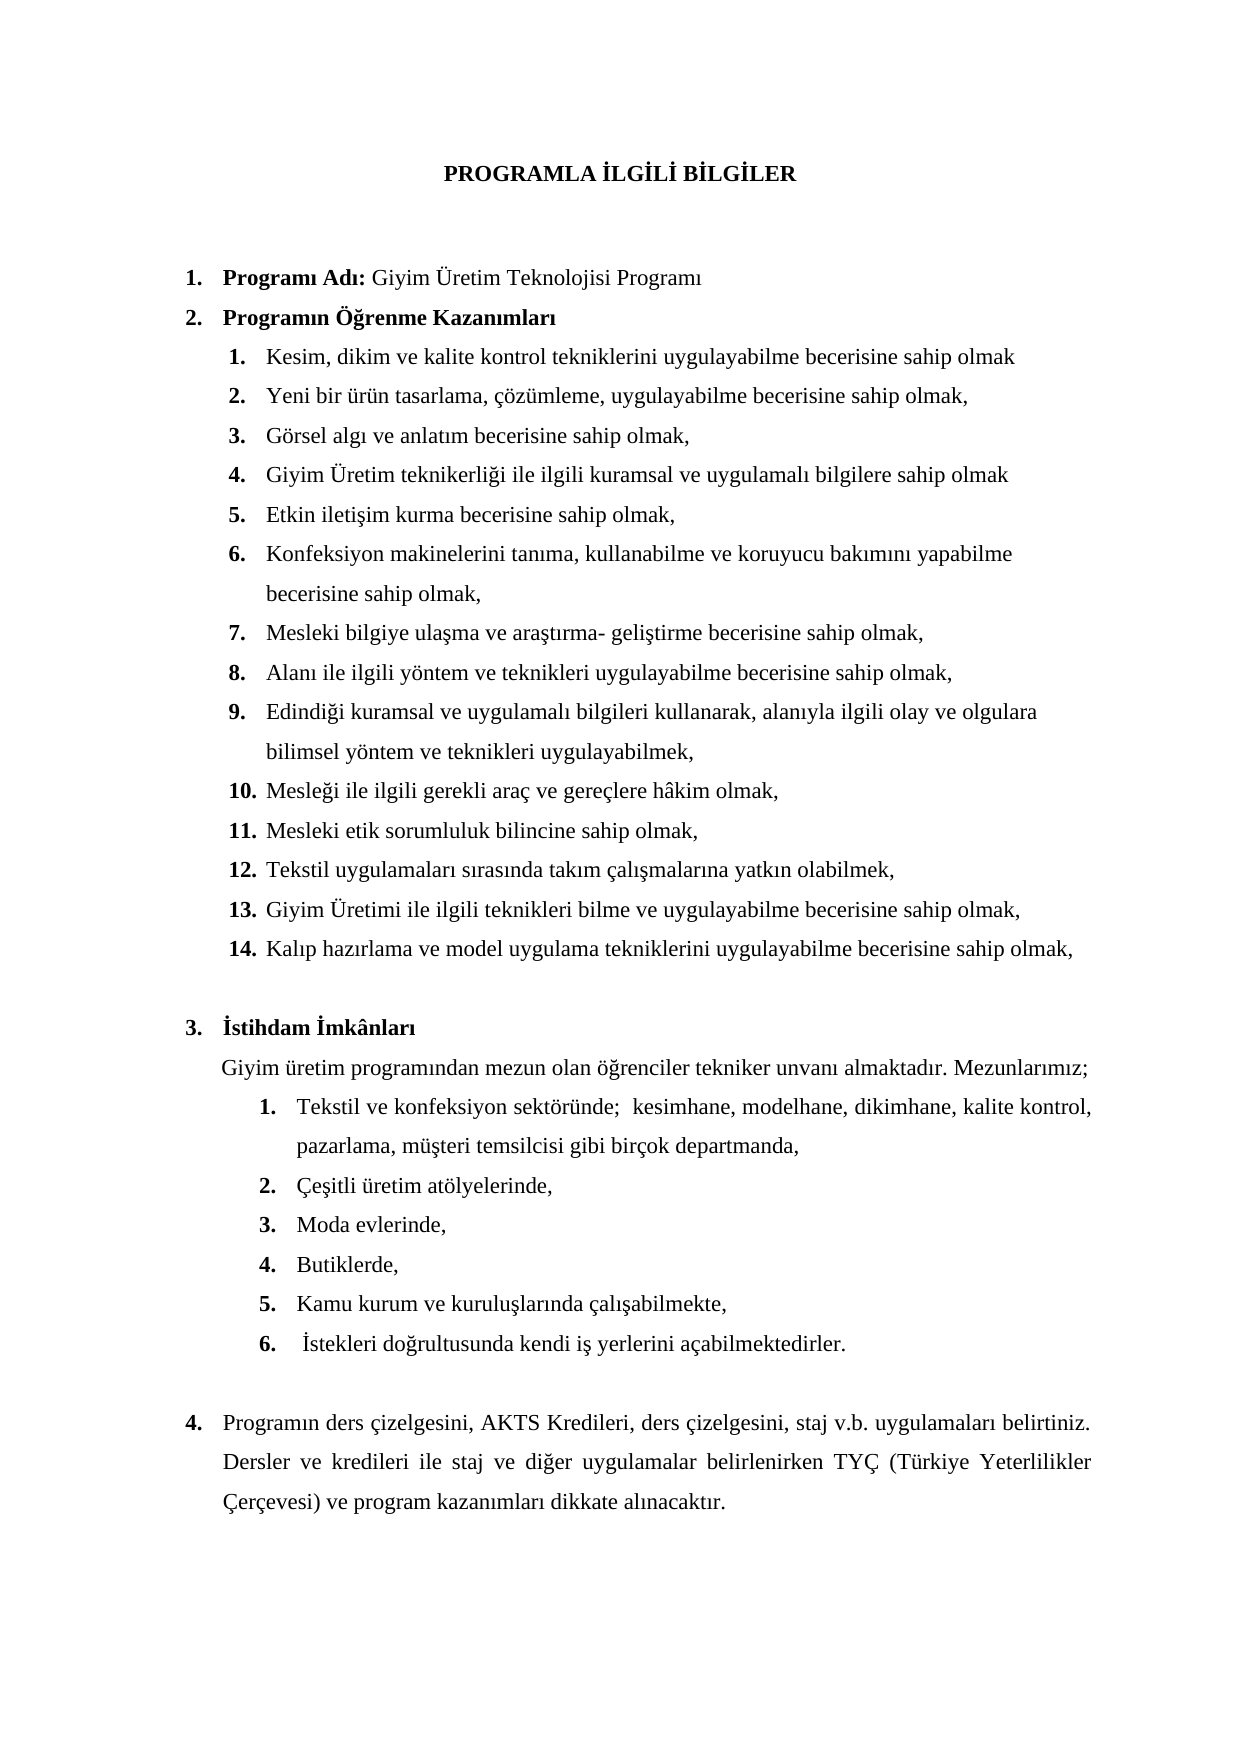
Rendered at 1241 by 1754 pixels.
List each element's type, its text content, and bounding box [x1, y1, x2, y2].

list Programın ders çizelgesini, AKTS Kredileri, ders çizelgesini, staj v.b. uygulamaları belirtiniz. Dersler ve kredileri ile staj ve diğer uygulamalar belirlenirken TYÇ (Türkiye Yeterlilikler Çerçevesi) ve program kazanımları dikkate alınacaktır. [185, 1409, 1093, 1514]
list Moda evlerinde, [259, 1212, 1093, 1238]
list Programı Adı: Giyim Üretim Teknolojisi Programı [185, 264, 1093, 290]
list Tekstil uygulamaları sırasında takım çalışmalarına yatkın olabilmek, [228, 856, 1093, 883]
list Etkin iletişim kurma becerisine sahip olmak, [228, 501, 1093, 527]
list Tekstil ve konfeksiyon sektöründe; kesimhane, modelhane, dikimhane, kalite kontrol, pazarlama, müşteri temsilcisi gibi birçok departmanda, [259, 1093, 1093, 1159]
list Programın Öğrenme Kazanımları [185, 303, 1093, 330]
text PROGRAMLA İLGİLİ BİLGİLER [148, 160, 1093, 186]
list Yeni bir ürün tasarlama, çözümleme, uygulayabilme becerisine sahip olmak, [228, 382, 1093, 409]
list Kesim, dikim ve kalite kontrol tekniklerini uygulayabilme becerisine sahip olmak [228, 343, 1093, 369]
list Kalıp hazırlama ve model uygulama tekniklerini uygulayabilme becerisine sahip olmak, [228, 935, 1093, 962]
list Konfeksiyon makinelerini tanıma, kullanabilme ve koruyucu bakımını yapabilme becerisine sahip olmak, [228, 540, 1093, 606]
text Giyim üretim programından mezun olan öğrenciler tekniker unvanı almaktadır. Mezunlarımız; [221, 1054, 1093, 1080]
list Mesleği ile ilgili gerekli araç ve gereçlere hâkim olmak, [228, 777, 1093, 804]
list Mesleki etik sorumluluk bilincine sahip olmak, [228, 817, 1093, 843]
list Alanı ile ilgili yöntem ve teknikleri uygulayabilme becerisine sahip olmak, [228, 659, 1093, 685]
list İstekleri doğrultusunda kendi iş yerlerini açabilmektedirler. [259, 1330, 1093, 1356]
list Giyim Üretim teknikerliği ile ilgili kuramsal ve uygulamalı bilgilere sahip olmak [228, 461, 1093, 488]
list Edindiği kuramsal ve uygulamalı bilgileri kullanarak, alanıyla ilgili olay ve olgulara bilimsel yöntem ve teknikleri uygulayabilmek, [228, 698, 1093, 764]
list Giyim Üretimi ile ilgili teknikleri bilme ve uygulayabilme becerisine sahip olmak, [228, 896, 1093, 922]
list Mesleki bilgiye ulaşma ve araştırma- geliştirme becerisine sahip olmak, [228, 619, 1093, 646]
list Görsel algı ve anlatım becerisine sahip olmak, [228, 422, 1093, 448]
list Kamu kurum ve kuruluşlarında çalışabilmekte, [259, 1291, 1093, 1317]
list İstihdam İmkânları [185, 1014, 1093, 1041]
list Çeşitli üretim atölyelerinde, [259, 1172, 1093, 1198]
list Butiklerde, [259, 1251, 1093, 1277]
